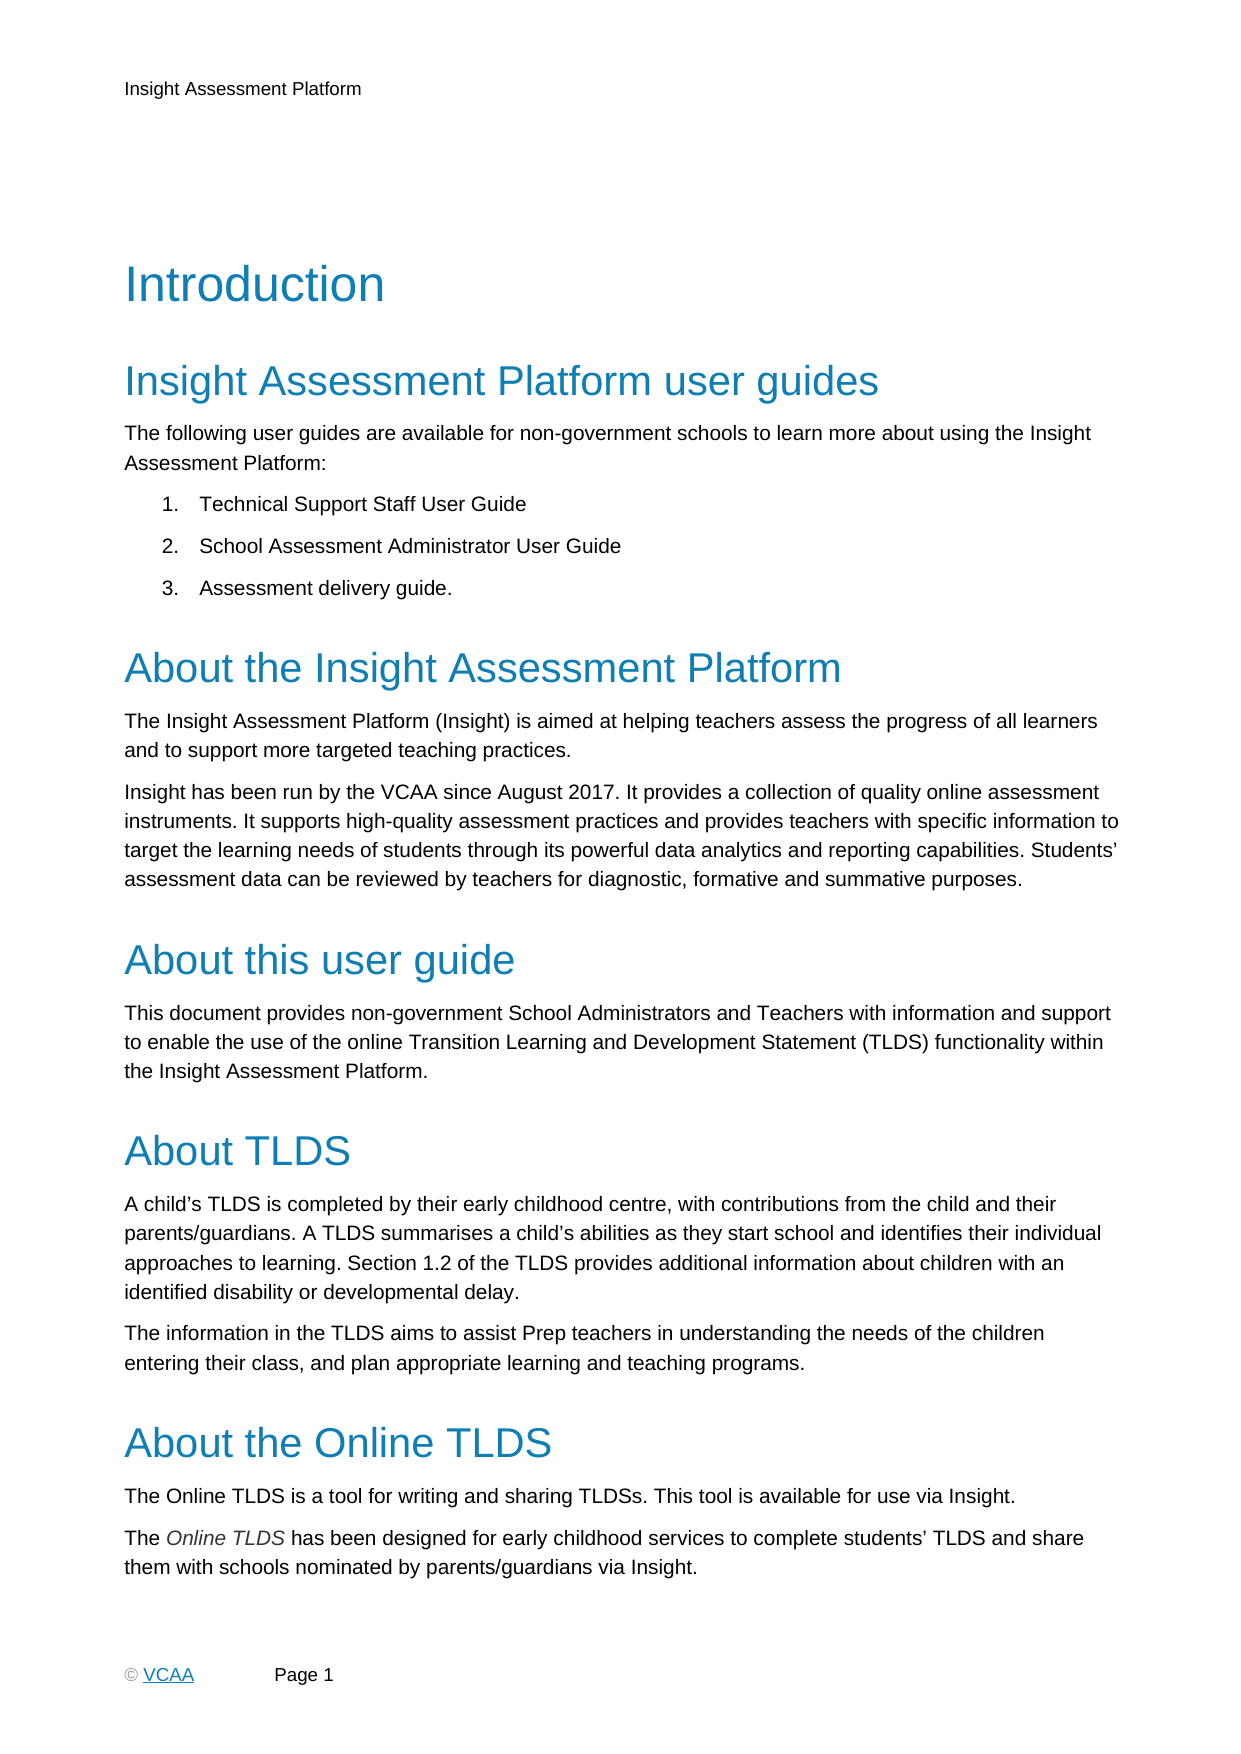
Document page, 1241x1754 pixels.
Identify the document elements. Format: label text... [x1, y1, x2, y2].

subtitle About the Online TLDS [124, 1417, 1122, 1467]
subtitle Insight Assessment Platform user guides [124, 355, 1122, 405]
list School Assessment Administrator User Guide [162, 530, 1122, 559]
text The Online TLDS has been designed for early childhood services to complete students’ TLDS and share them with schools nominated by parents/guardians via Insight. [124, 1522, 1122, 1580]
text The information in the TLDS aims to assist Prep teachers in understanding the needs of the children entering their class, and plan appropriate learning and teaching programs. [124, 1317, 1122, 1376]
subtitle Introduction [124, 255, 1122, 313]
text This document provides non-government School Administrators and Teachers with information and support to enable the use of the online Transition Learning and Development Statement (TLDS) functionality within the Insight Assessment Platform. [124, 997, 1122, 1084]
text The following user guides are available for non-government schools to learn more about using the Insight Assessment Platform: [124, 417, 1122, 476]
text The Insight Assessment Platform (Insight) is aimed at helping teachers assess the progress of all learners and to support more targeted teaching practices. [124, 705, 1122, 763]
list Technical Support Staff User Guide [162, 488, 1122, 517]
text A child’s TLDS is completed by their early childhood centre, with contributions from the child and their parents/guardians. A TLDS summarises a child’s abilities as they start school and identifies their individual approaches to learning. Section 1.2 of the TLDS provides additional information about children with an identified disability or developmental delay. [124, 1188, 1122, 1305]
subtitle About the Insight Assessment Platform [124, 642, 1122, 692]
subtitle About this user guide [124, 934, 1122, 984]
list Assessment delivery guide. [162, 572, 1122, 601]
text The Online TLDS is a tool for writing and sharing TLDSs. This tool is available for use via Insight. [124, 1480, 1122, 1509]
text Insight has been run by the VCAA since August 2017. It provides a collection of quality online assessment instruments. It supports high-quality assessment practices and provides teachers with specific information to target the learning needs of students through its powerful data analytics and reporting capabilities. Students’ assessment data can be reviewed by teachers for diagnostic, formative and summative purposes. [124, 776, 1122, 892]
subtitle About TLDS [124, 1126, 1122, 1176]
